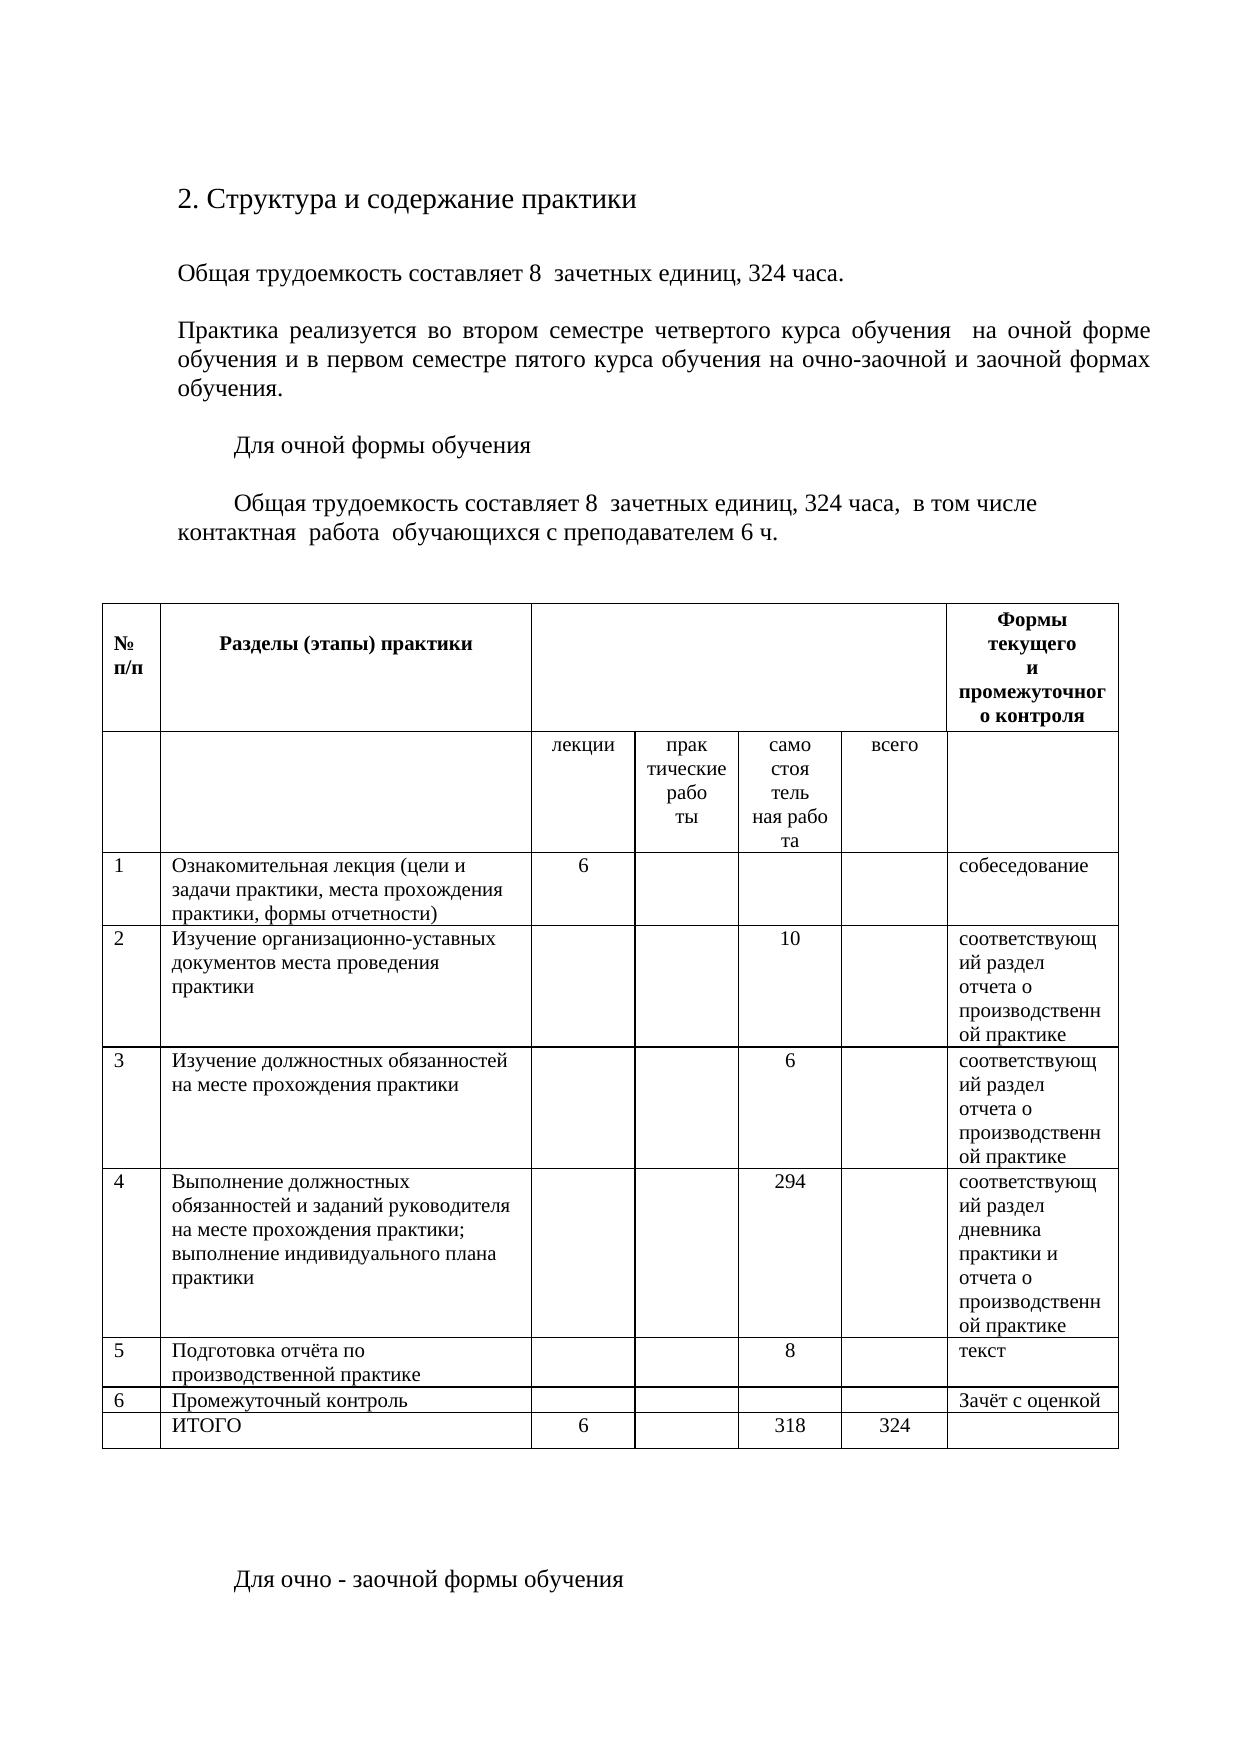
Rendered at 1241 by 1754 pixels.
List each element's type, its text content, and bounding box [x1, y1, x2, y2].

table_cell 6 [739, 1048, 841, 1168]
table_cell [739, 1388, 841, 1412]
table_cell Ознакомительная лекция (цели и задачи практики, места прохождения практики, формы отчетности) [161, 853, 531, 925]
table_cell само стоя тель ная рабо та [739, 732, 841, 852]
table_cell соответствующий раздел отчета о производственной практике [948, 926, 1118, 1046]
table_cell [842, 853, 947, 925]
table_cell 3 [103, 1048, 160, 1168]
table_cell [842, 926, 947, 1046]
table_cell [842, 1169, 947, 1337]
table_cell Промежуточный контроль [161, 1388, 531, 1412]
table_cell [842, 1388, 947, 1412]
text Практика реализуется во втором семестре четвертого курса обучения на очной форме обучения и в первом семестре пятого курса обучения на очно-заочной и заочной формах обучения. [177, 316, 1152, 402]
table_cell [948, 732, 1118, 852]
table_cell [532, 926, 634, 1046]
table_cell 4 [103, 1169, 160, 1337]
table_cell Подготовка отчёта по производственной практике [161, 1338, 531, 1386]
table_cell [739, 853, 841, 925]
table_cell 2 [103, 926, 160, 1046]
table_cell 1 [103, 853, 160, 925]
table_cell [532, 1169, 634, 1337]
table_cell [103, 1413, 160, 1448]
table_cell 6 [532, 1413, 634, 1448]
table_cell [636, 1048, 738, 1168]
table_cell [532, 1388, 634, 1412]
table_cell 6 [532, 853, 634, 925]
table_cell Изучение организационно-уставных документов места проведения практики [161, 926, 531, 1046]
table_cell Выполнение должностных обязанностей и заданий руководителя на месте прохождения практики; выполнение индивидуального плана практики [161, 1169, 531, 1337]
table_cell [842, 1048, 947, 1168]
table_cell [636, 1169, 738, 1337]
table_cell 324 [842, 1413, 947, 1448]
table_cell 8 [739, 1338, 841, 1386]
table_cell 318 [739, 1413, 841, 1448]
table_cell прак тические рабо ты [636, 732, 738, 852]
table_cell [636, 1388, 738, 1412]
table_cell 294 [739, 1169, 841, 1337]
table_header Разделы (этапы) практики [161, 604, 531, 731]
table_cell Изучение должностных обязанностей на месте прохождения практики [161, 1048, 531, 1168]
table_cell собеседование [948, 853, 1118, 925]
table_header [532, 604, 946, 731]
table_cell [636, 1338, 738, 1386]
subtitle 2. Структура и содержание практики [177, 181, 1152, 215]
table_cell [636, 1413, 738, 1448]
table_cell соответствующий раздел отчета о производственной практике [948, 1048, 1118, 1168]
text Для очной формы обучения [177, 431, 1152, 459]
table_cell 6 [103, 1388, 160, 1412]
text Общая трудоемкость составляет 8 зачетных единиц, 324 часа. [177, 258, 1152, 287]
table_cell [948, 1413, 1118, 1448]
table_cell всего [842, 732, 947, 852]
table_cell [103, 732, 160, 852]
table_cell [532, 1338, 634, 1386]
table_cell [161, 732, 531, 852]
table_cell [636, 926, 738, 1046]
text Общая трудоемкость составляет 8 зачетных единиц, 324 часа, в том числе контактная работа обучающихся с преподавателем 6 ч. [177, 488, 1152, 546]
table_cell [532, 1048, 634, 1168]
table_cell ИТОГО [161, 1413, 531, 1448]
table_cell 5 [103, 1338, 160, 1386]
text Для очно - заочной формы обучения [177, 1564, 1152, 1593]
table_cell Зачёт с оценкой [948, 1388, 1118, 1412]
table_cell 10 [739, 926, 841, 1046]
table_cell [636, 853, 738, 925]
table_cell лекции [532, 732, 634, 852]
table_header № п/п [103, 604, 160, 731]
table_cell [842, 1338, 947, 1386]
table_cell текст [948, 1338, 1118, 1386]
table_cell соответствующий раздел дневника практики и отчета о производственной практике [948, 1169, 1118, 1337]
table_header Формы текущего и промежуточного контроля [947, 604, 1118, 731]
